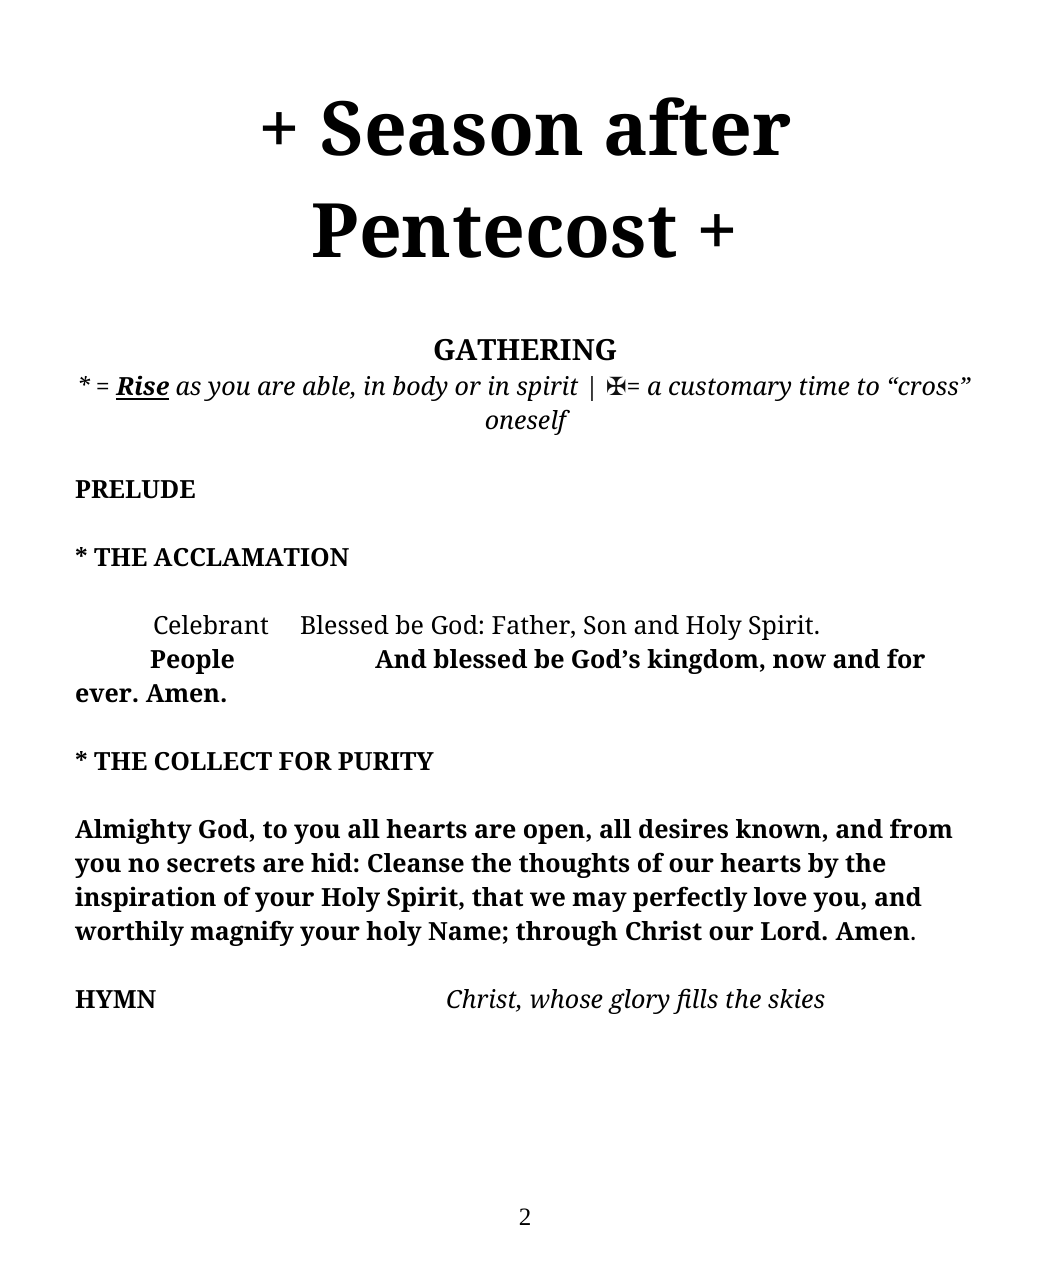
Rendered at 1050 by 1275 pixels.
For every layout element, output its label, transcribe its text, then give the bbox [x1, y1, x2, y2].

text Celebrant Blessed be God: Father, Son and Holy Spirit. [75, 607, 975, 642]
text PRELUDE [75, 471, 975, 505]
text HYMN Christ, whose glory fills the skies [75, 982, 975, 1016]
text GATHERING [75, 329, 975, 369]
text Almighty God, to you all hearts are open, all desires known, and from you no secrets are hid: Cleanse the thoughts of our hearts by the inspiration of your Holy Spirit, that we may perfectly love you, and worthily magnify your holy Name; through Christ our Lord. Amen. [75, 812, 975, 948]
text People And blessed be God’s kingdom, now and for ever. Amen. [75, 642, 975, 710]
text * = Rise as you are able, in body or in spirit | ✠= a customary time to “cross” oneself [75, 369, 975, 437]
text * THE COLLECT FOR PURITY [75, 744, 975, 778]
text + Season after Pentecost + [75, 75, 975, 279]
text * THE ACCLAMATION [75, 539, 975, 573]
